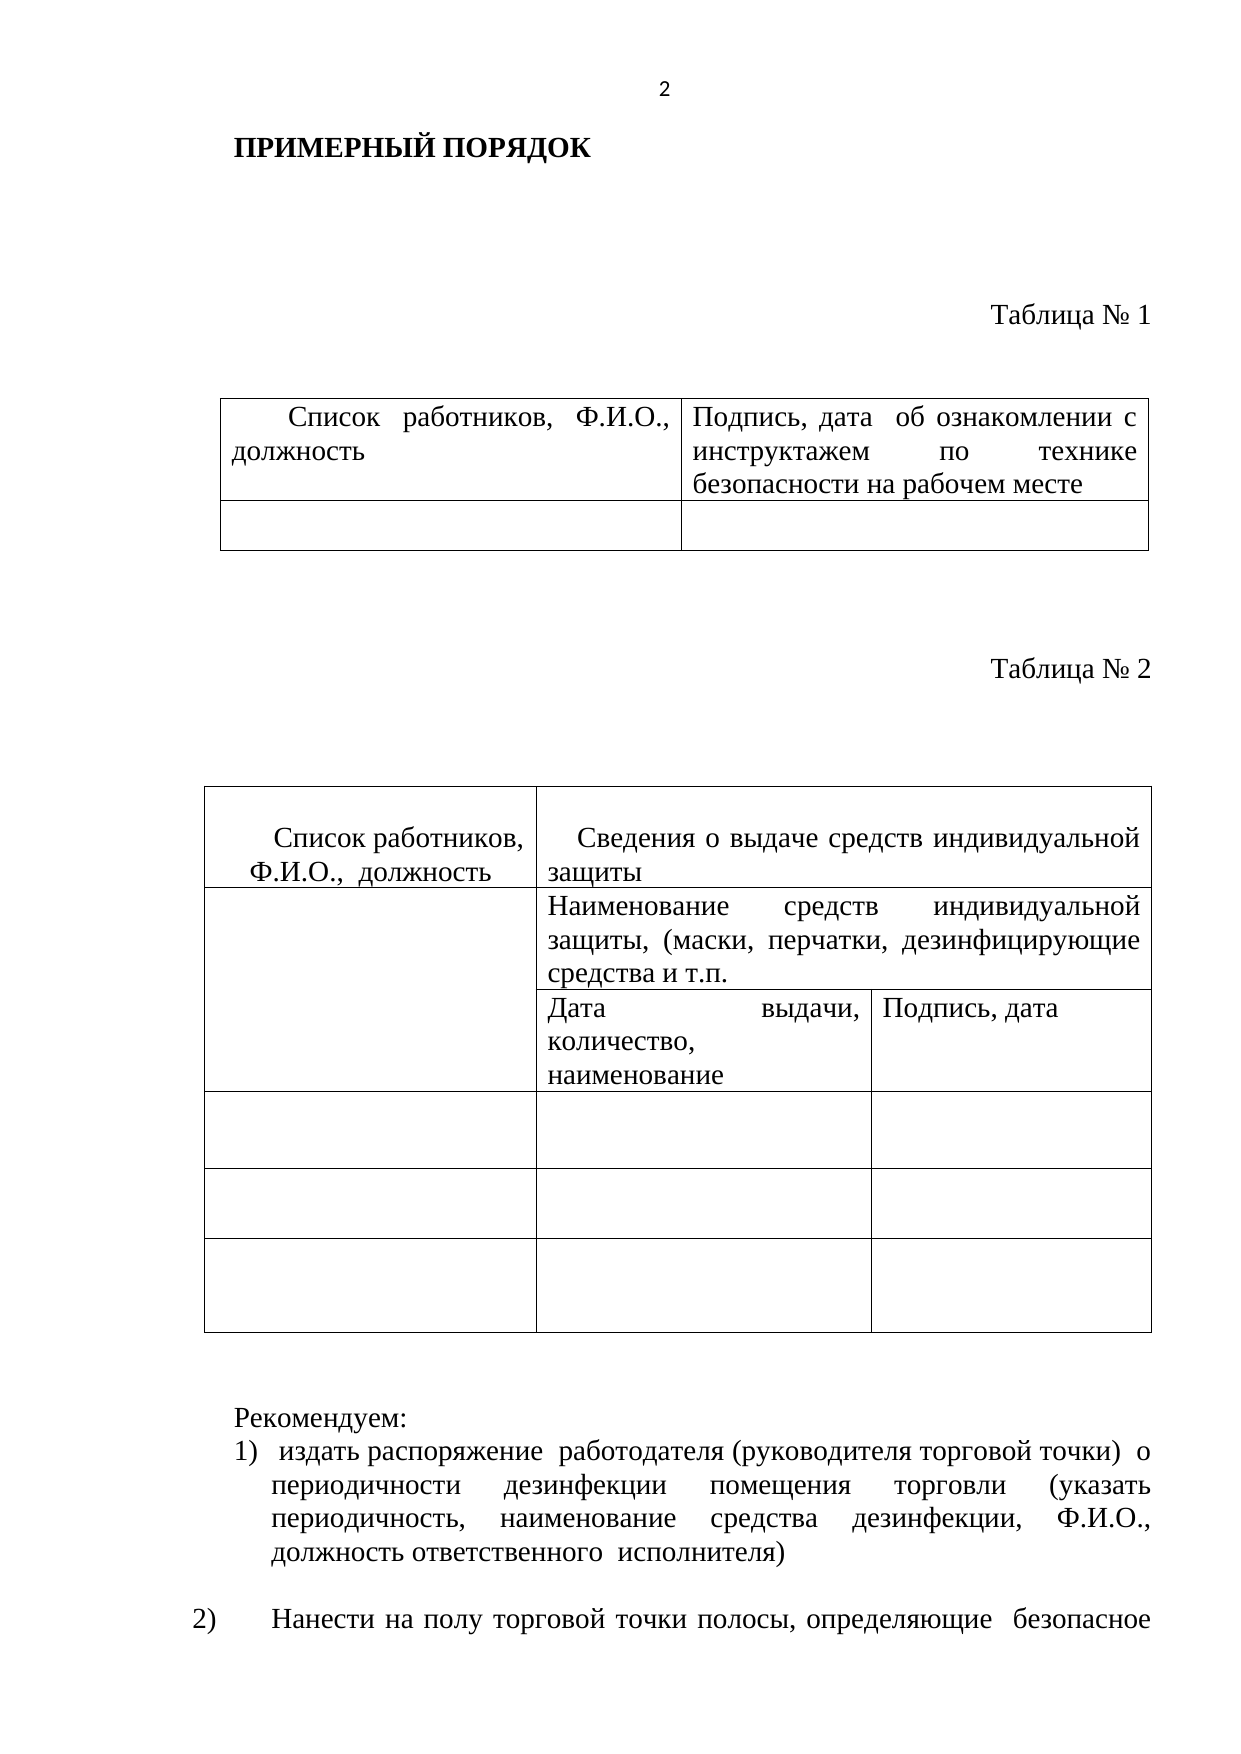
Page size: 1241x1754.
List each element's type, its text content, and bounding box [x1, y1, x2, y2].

table_header Подпись, дата об ознакомлении с инструктажем по технике безопасности на рабочем месте [682, 399, 1148, 500]
table_header Сведения о выдаче средств индивидуальной защиты [537, 787, 1151, 887]
table_cell Дата выдачи, количество, наименование [537, 990, 871, 1091]
table_cell Наименование средств индивидуальной защиты, (маски, перчатки, дезинфицирующие средства и т.п. [537, 888, 1151, 989]
table_cell [872, 1169, 1151, 1238]
text Таблица № 2 [177, 651, 1152, 685]
table_cell [537, 1092, 871, 1168]
table_cell [205, 1092, 536, 1168]
text ПРИМЕРНЫЙ ПОРЯДОК [177, 130, 1152, 163]
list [192, 1601, 1152, 1634]
table_cell [872, 1092, 1151, 1168]
table_cell [682, 501, 1148, 550]
list издать распоряжение работодателя (руководителя торговой точки) о периодичности дезинфекции помещения торговли (указать периодичность, наименование средства дезинфекции, Ф.И.О., должность ответственного исполнителя) [233, 1433, 1152, 1567]
table_cell [221, 501, 681, 550]
table_cell [205, 1239, 536, 1332]
table_cell [205, 888, 536, 1091]
table_cell [205, 1169, 536, 1238]
text Рекомендуем: [177, 1400, 1152, 1433]
table_header Список работников, Ф.И.О., должность [205, 787, 536, 887]
table_cell Подпись, дата [872, 990, 1151, 1091]
text Таблица № 1 [177, 297, 1152, 331]
table_cell [872, 1239, 1151, 1332]
table_header Список работников, Ф.И.О., должность [221, 399, 681, 500]
table_cell [537, 1169, 871, 1238]
table_cell [537, 1239, 871, 1332]
